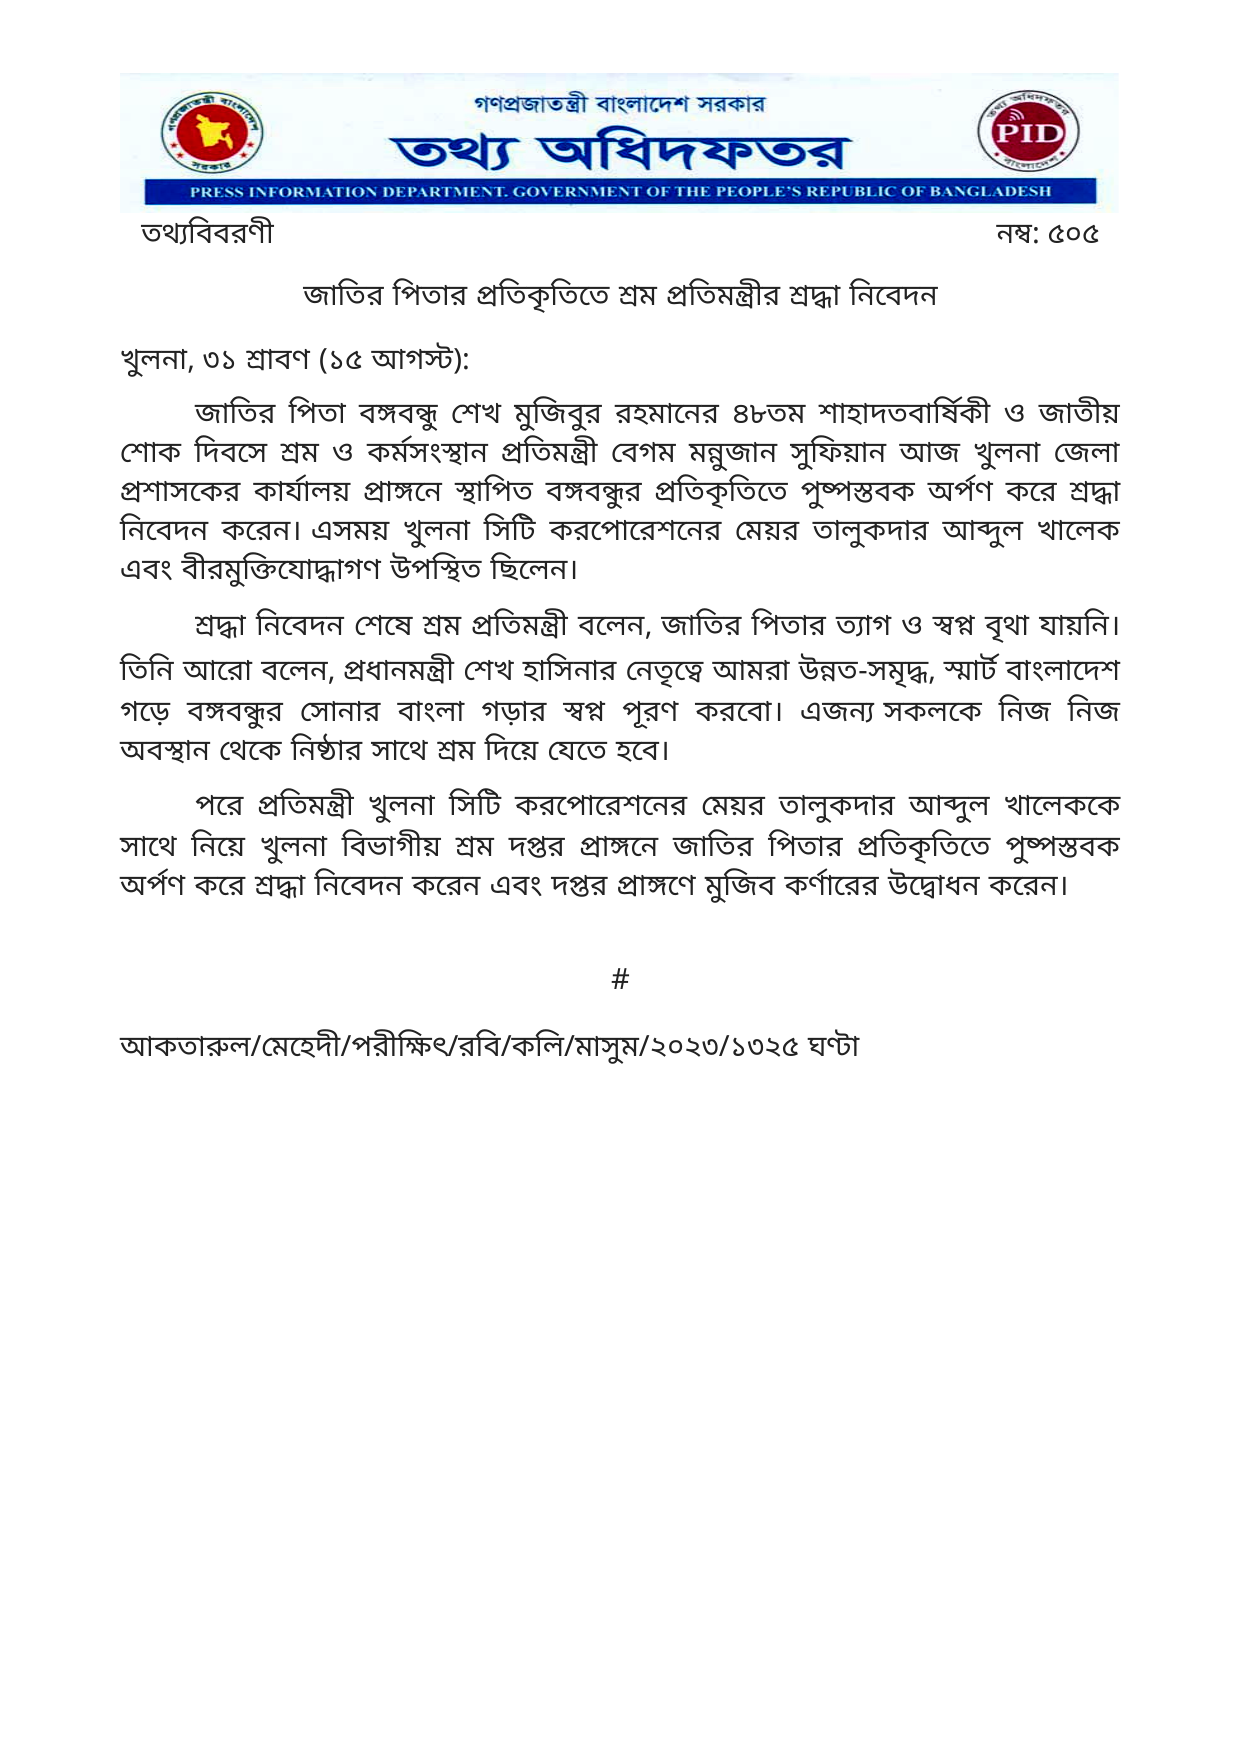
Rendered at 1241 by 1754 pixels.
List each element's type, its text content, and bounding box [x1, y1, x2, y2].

text পরে প্রতিমন্ত্রী খুলনা সিটি করপোরেশনের মেয়র তালুকদার আব্দুল খালেককে সাথে নিয়ে খুলনা বিভাগীয় শ্রম দপ্তর প্রাঙ্গনে জাতির পিতার প্রতিকৃতিতে পুষ্পস্তবক অর্পণ করে শ্রদ্ধা নিবেদন করেন এবং দপ্তর প্রাঙ্গণে মুজিব কর্ণারের উদ্বোধন করেন। [120, 785, 1120, 902]
text তথ্যবিবরণী নম্ব: ৫০৫ [120, 212, 1120, 252]
text শ্রদ্ধা নিবেদন শেষে শ্রম প্রতিমন্ত্রী বলেন, জাতির পিতার ত্যাগ ও স্বপ্ন বৃথা যায়নি। তিনি আরো বলেন, প্রধানমন্ত্রী শেখ হাসিনার নেতৃত্বে আমরা উন্নত-সমৃদ্ধ, স্মার্ট বাংলাদেশ গড়ে বঙ্গবন্ধুর সোনার বাংলা গড়ার স্বপ্ন পূরণ করবো। এজন্য সকলকে নিজ নিজ অবস্থান থেকে নিষ্ঠার সাথে শ্রম দিয়ে যেতে হবে। [120, 604, 1120, 767]
text # [120, 958, 1120, 998]
text জাতির পিতার প্রতিকৃতিতে শ্রম প্রতিমন্ত্রীর শ্রদ্ধা নিবেদন [120, 279, 542, 313]
text খুলনা, ৩১ শ্রাবণ (১৫ আগস্ট): [120, 338, 1120, 378]
text জাতির পিতার প্রতিকৃতিতে শ্রম প্রতিমন্ত্রীর শ্রদ্ধা নিবেদন [537, 279, 1120, 313]
text জাতির পিতা বঙ্গবন্ধু শেখ মুজিবুর রহমানের ৪৮তম শাহাদতবার্ষিকী ও জাতীয় শোক দিবসে শ্রম ও কর্মসংস্থান প্রতিমন্ত্রী বেগম মন্নুজান সুফিয়ান আজ খুলনা জেলা প্রশাসকের কার্যালয় প্রাঙ্গনে স্থাপিত বঙ্গবন্ধুর প্রতিকৃতিতে পুষ্পস্তবক অর্পণ করে শ্রদ্ধা নিবেদন করেন। এসময় খুলনা সিটি করপোরেশনের মেয়র তালুকদার আব্দুল খালেক এবং বীরমুক্তিযোদ্ধাগণ উপস্থিত ছিলেন। [120, 397, 1120, 586]
text আকতারুল/মেহেদী/পরীক্ষিৎ/রবি/কলি/মাসুম/২০২৩/১৩২৫ ঘণ্টা [120, 1025, 1120, 1064]
